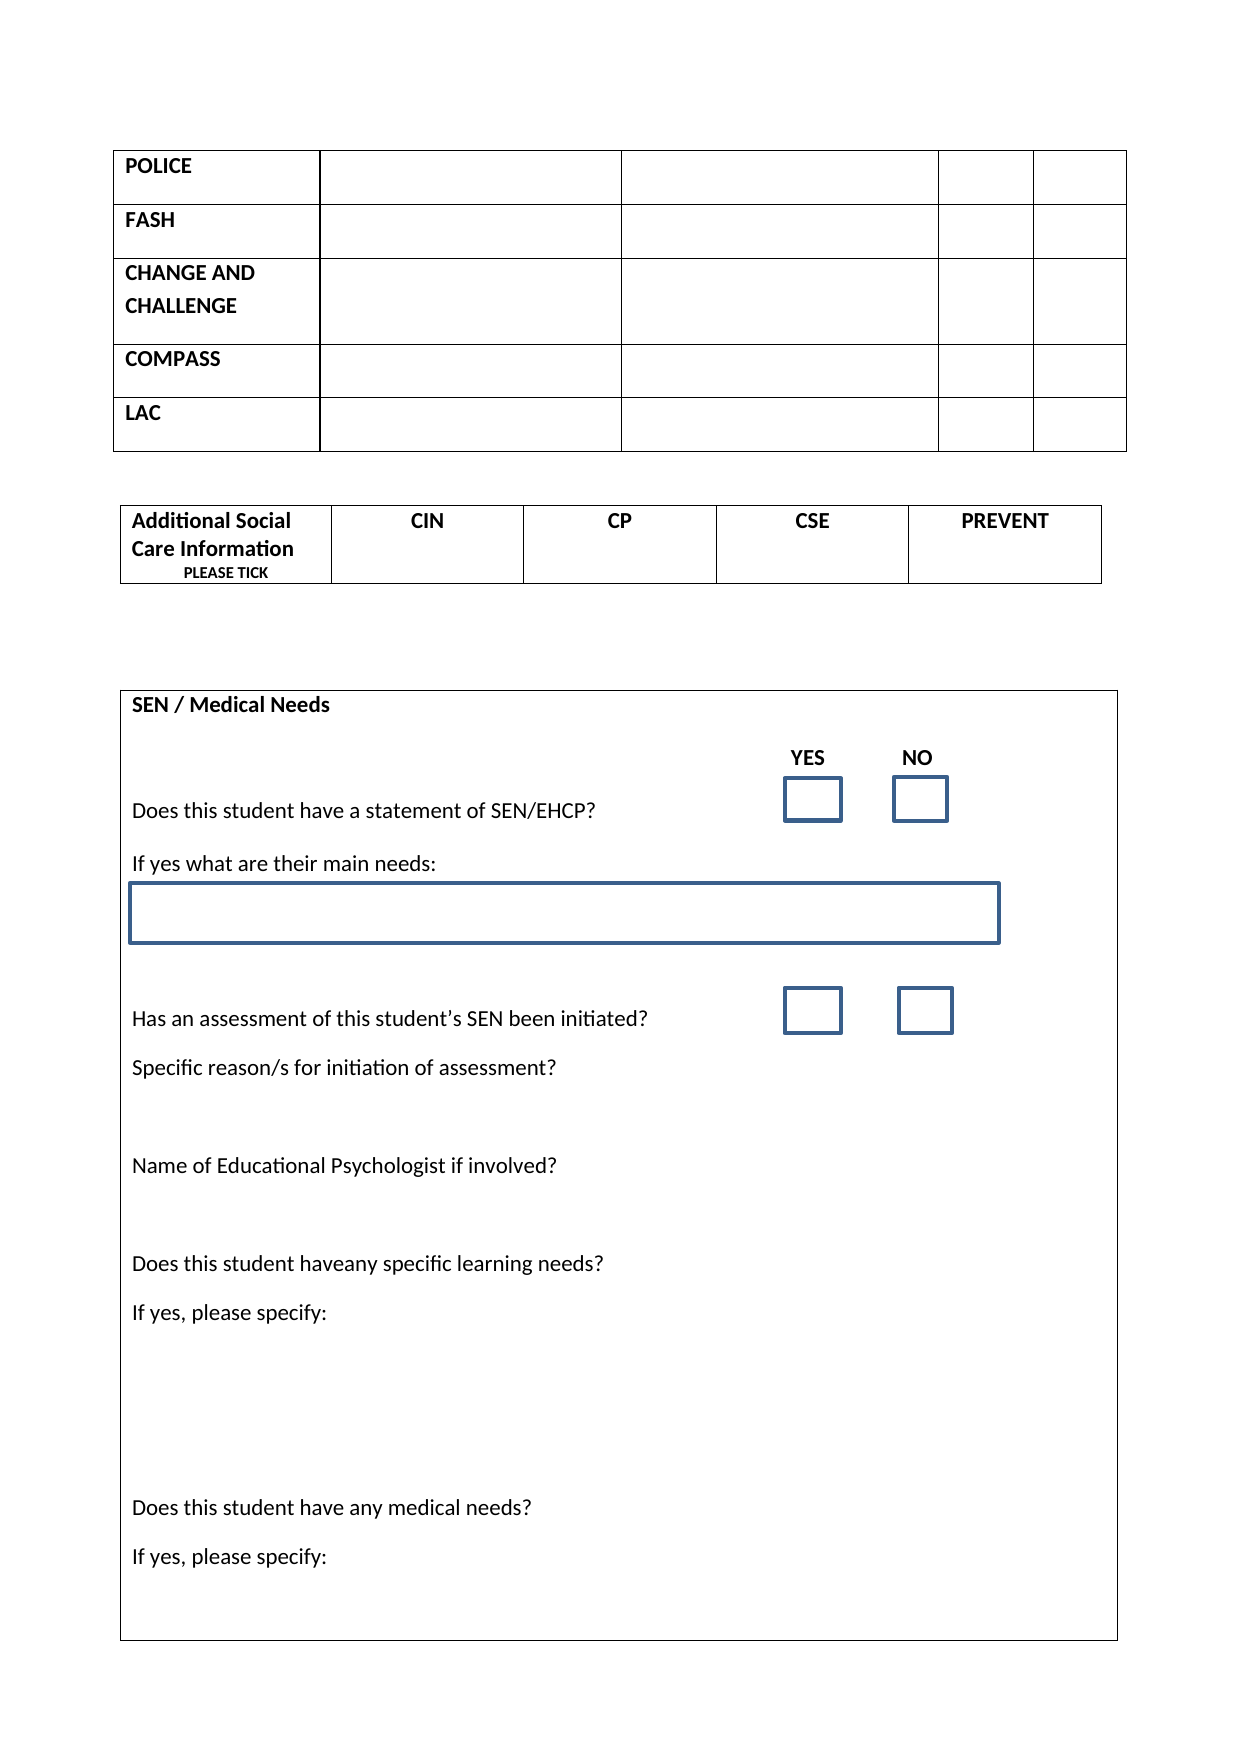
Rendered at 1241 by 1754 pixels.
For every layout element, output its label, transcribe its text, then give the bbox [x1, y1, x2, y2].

table_header CIN [332, 506, 523, 582]
table_cell LAC [114, 398, 319, 451]
table_cell [1034, 205, 1126, 257]
table_header CSE [717, 506, 908, 582]
table_cell [321, 259, 621, 343]
table_cell [622, 205, 938, 257]
table_cell [321, 205, 621, 257]
table_cell FASH [114, 205, 319, 257]
table_cell [321, 151, 621, 204]
table_cell [1034, 151, 1126, 204]
table_cell [939, 205, 1033, 257]
table_cell [939, 151, 1033, 204]
table_cell [622, 398, 938, 451]
table_cell [321, 398, 621, 451]
table_cell POLICE [114, 151, 319, 204]
table_cell [1034, 345, 1126, 397]
table_cell [321, 345, 621, 397]
table_cell [622, 345, 938, 397]
table_cell [622, 259, 938, 343]
table_header PREVENT [909, 506, 1101, 582]
table_header Additional Social Care Information PLEASE TICK [121, 506, 331, 582]
table_cell [1034, 259, 1126, 343]
table_cell [939, 345, 1033, 397]
table_cell [939, 259, 1033, 343]
table_cell [939, 398, 1033, 451]
table_header CP [524, 506, 716, 582]
table_cell [1034, 398, 1126, 451]
table_cell CHANGE AND CHALLENGE [114, 259, 319, 343]
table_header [121, 691, 1117, 1639]
table_cell COMPASS [114, 345, 319, 397]
table_cell [622, 151, 938, 204]
